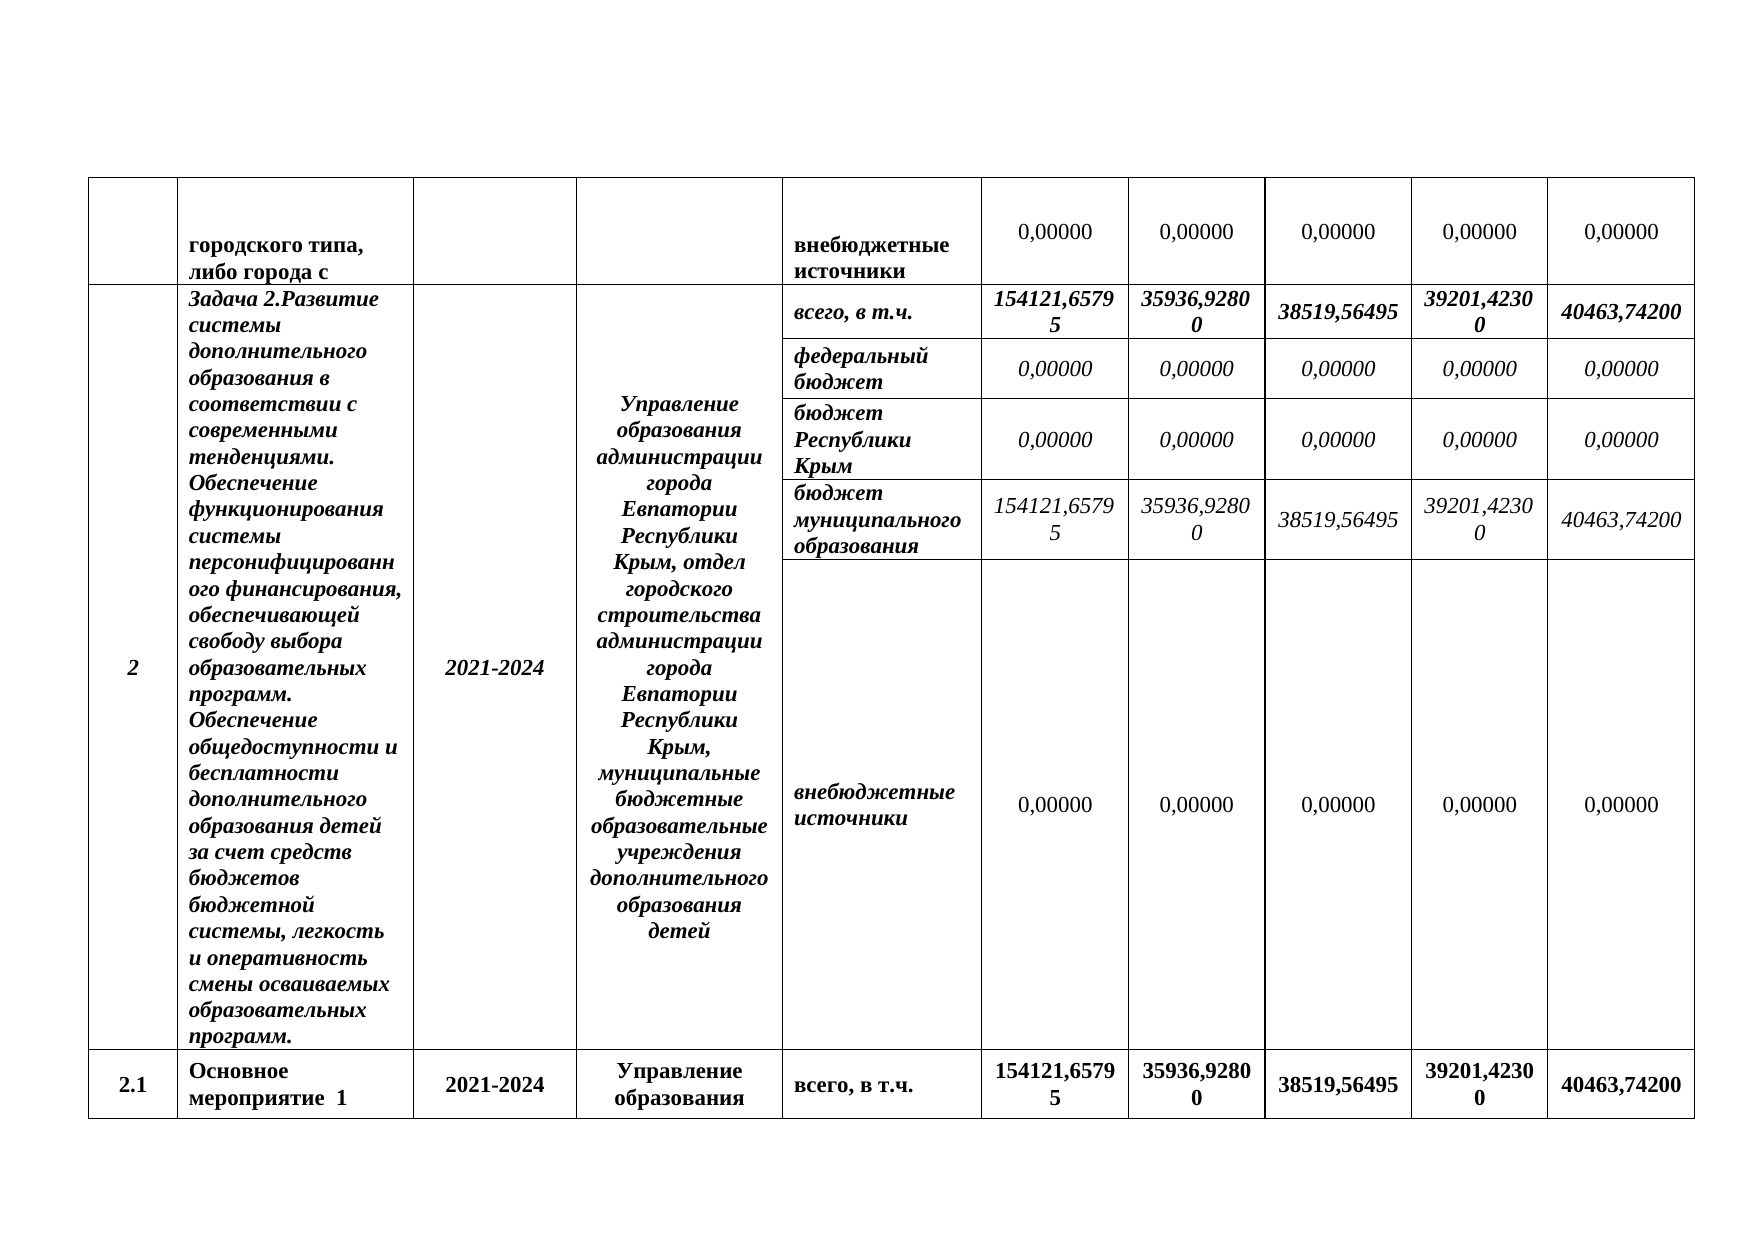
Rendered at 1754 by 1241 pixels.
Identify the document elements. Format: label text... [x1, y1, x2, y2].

table_cell 0,00000 [1266, 399, 1411, 478]
table_cell 2.1 [89, 1050, 177, 1118]
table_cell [178, 1050, 413, 1118]
table_cell всего, в т.ч. [783, 285, 981, 337]
table_cell 0,00000 [982, 339, 1128, 398]
table_cell 40463,74200 [1548, 480, 1694, 558]
table_cell 38519,56495 [1266, 1050, 1411, 1118]
table_cell 0,00000 [1548, 178, 1694, 284]
table_cell 40463,74200 [1548, 1050, 1694, 1118]
table_cell бюджет муниципального образования [783, 480, 981, 558]
table_cell 40463,74200 [1548, 285, 1694, 337]
table_cell 0,00000 [1129, 178, 1264, 284]
table_cell всего, в т.ч. [783, 1050, 981, 1118]
table_cell 0,00000 [1412, 399, 1547, 478]
table_cell внебюджетные источники [783, 560, 981, 1049]
table_cell бюджет Республики Крым [783, 399, 981, 478]
table_cell 38519,56495 [1266, 480, 1411, 558]
table_cell 154121,65795 [982, 480, 1128, 558]
table_cell 0,00000 [1548, 339, 1694, 398]
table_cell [577, 1050, 782, 1118]
table_cell 0,00000 [1129, 560, 1264, 1049]
table_cell 0,00000 [1548, 560, 1694, 1049]
table_cell 38519,56495 [1266, 285, 1411, 337]
table_cell Задача 2.Развитие системы дополнительного образования в соответствии с современными тенденциями. Обеспечение функционирования системы персонифицированного финансирования, обеспечивающей свободу выбора образовательных программ. Обеспечение общедоступности и бесплатности дополнительного образования детей за счет средств бюджетов бюджетной системы, легкость и оперативность смены осваиваемых образовательных программ. [178, 285, 413, 1049]
table_cell 2021-2024 [414, 285, 576, 1049]
table_cell 154121,65795 [982, 285, 1128, 337]
table_cell 35936,92800 [1129, 480, 1264, 558]
table_cell внебюджетные источники [783, 178, 981, 284]
table_cell 0,00000 [982, 178, 1128, 284]
table_cell 2021-2024 [414, 1050, 576, 1118]
table_cell 0,00000 [982, 399, 1128, 478]
table_cell 39201,42300 [1412, 480, 1547, 558]
table_cell федеральный бюджет [783, 339, 981, 398]
table_cell 39201,42300 [1412, 1050, 1547, 1118]
table_cell 0,00000 [1266, 339, 1411, 398]
table_cell 0,00000 [1412, 339, 1547, 398]
table_cell 0,00000 [1266, 178, 1411, 284]
table_cell 0,00000 [1129, 399, 1264, 478]
table_cell 35936,92800 [1129, 285, 1264, 337]
table_cell 0,00000 [1548, 399, 1694, 478]
table_cell 0,00000 [1129, 339, 1264, 398]
table_cell 0,00000 [1412, 178, 1547, 284]
table_cell 39201,42300 [1412, 285, 1547, 337]
table_cell 0,00000 [1266, 560, 1411, 1049]
table_cell 2 [89, 285, 177, 1049]
table_cell 154121,65795 [982, 1050, 1128, 1118]
table_cell 0,00000 [1412, 560, 1547, 1049]
table_cell 35936,92800 [1129, 1050, 1264, 1118]
table_cell 0,00000 [982, 560, 1128, 1049]
